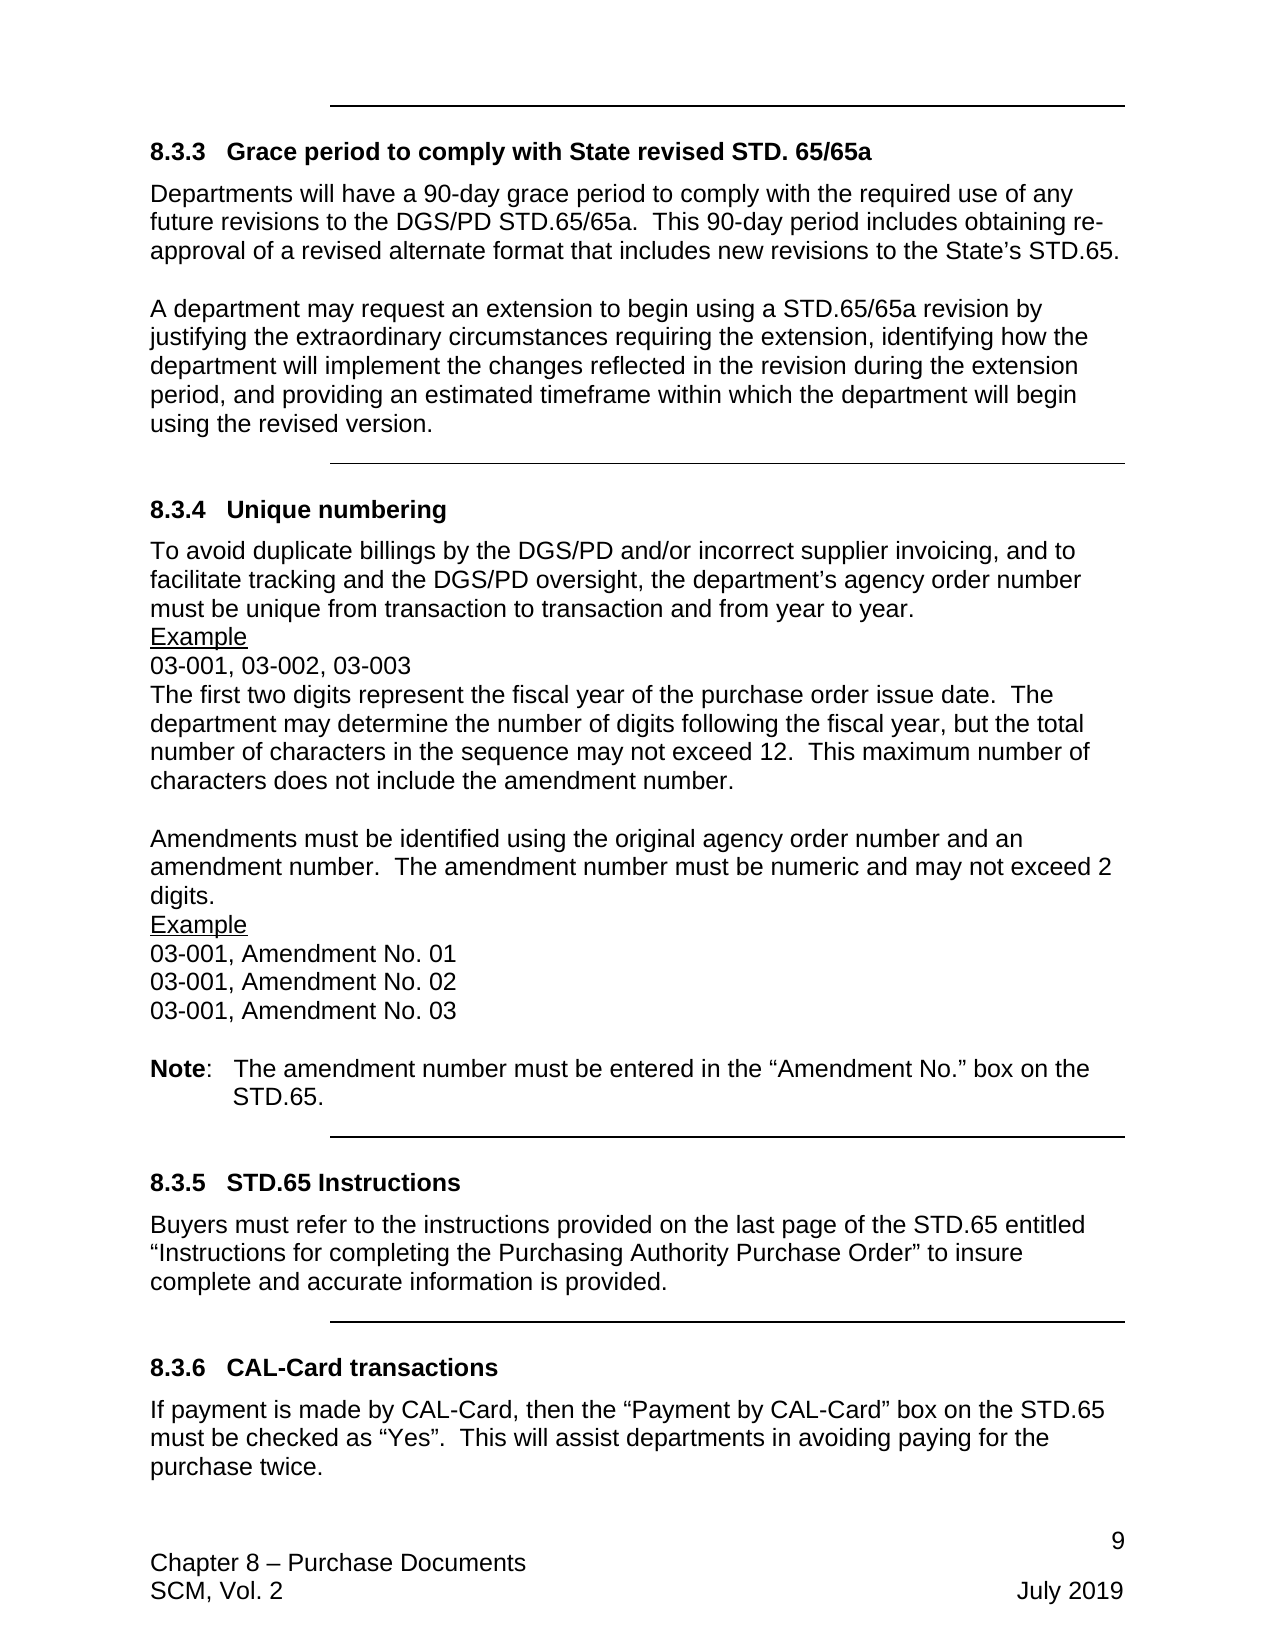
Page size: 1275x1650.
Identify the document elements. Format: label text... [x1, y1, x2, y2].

subtitle 8.3.4 Unique numbering [150, 495, 1125, 523]
text To avoid duplicate billings by the DGS/PD and/or incorrect supplier invoicing, and to facilitate tracking and the DGS/PD oversight, the department’s agency order number must be unique from transaction to transaction and from year to year. [150, 536, 1125, 622]
text Note: The amendment number must be entered in the “Amendment No.” box on the STD.65. [150, 1053, 1125, 1111]
subtitle 8.3.3 Grace period to comply with State revised STD. 65/65a [150, 137, 1125, 166]
subtitle 8.3.6 CAL-Card transactions [150, 1353, 1125, 1382]
text A department may request an extension to begin using a STD.65/65a revision by justifying the extraordinary circumstances requiring the extension, identifying how the department will implement the changes reflected in the revision during the extension period, and providing an estimated timeframe within which the department will begin using the revised version. [150, 294, 1125, 437]
text 03-001, Amendment No. 01 [150, 938, 1125, 967]
text 03-001, Amendment No. 03 [150, 996, 1125, 1025]
text Amendments must be identified using the original agency order number and an amendment number. The amendment number must be numeric and may not exceed 2 digits. [150, 823, 1125, 910]
text Departments will have a 90-day grace period to comply with the required use of any future revisions to the DGS/PD STD.65/65a. This 90-day period includes obtaining re-approval of a revised alternate format that includes new revisions to the State’s STD.65. [150, 179, 1125, 265]
text The first two digits represent the fiscal year of the purchase order issue date. The department may determine the number of digits following the fiscal year, but the total number of characters in the sequence may not exceed 12. This maximum number of characters does not include the amendment number. [150, 680, 1125, 795]
text 03-001, Amendment No. 02 [150, 967, 1125, 996]
text Example [150, 910, 1125, 938]
text If payment is made by CAL-Card, then the “Payment by CAL-Card” box on the STD.65 must be checked as “Yes”. This will assist departments in avoiding paying for the purchase twice. [150, 1394, 1125, 1481]
text 03-001, 03-002, 03-003 [150, 651, 1125, 680]
subtitle 8.3.5 STD.65 Instructions [150, 1168, 1125, 1197]
text Example [150, 622, 1125, 651]
text Buyers must refer to the instructions provided on the last page of the STD.65 entitled “Instructions for completing the Purchasing Authority Purchase Order” to insure complete and accurate information is provided. [150, 1210, 1125, 1296]
